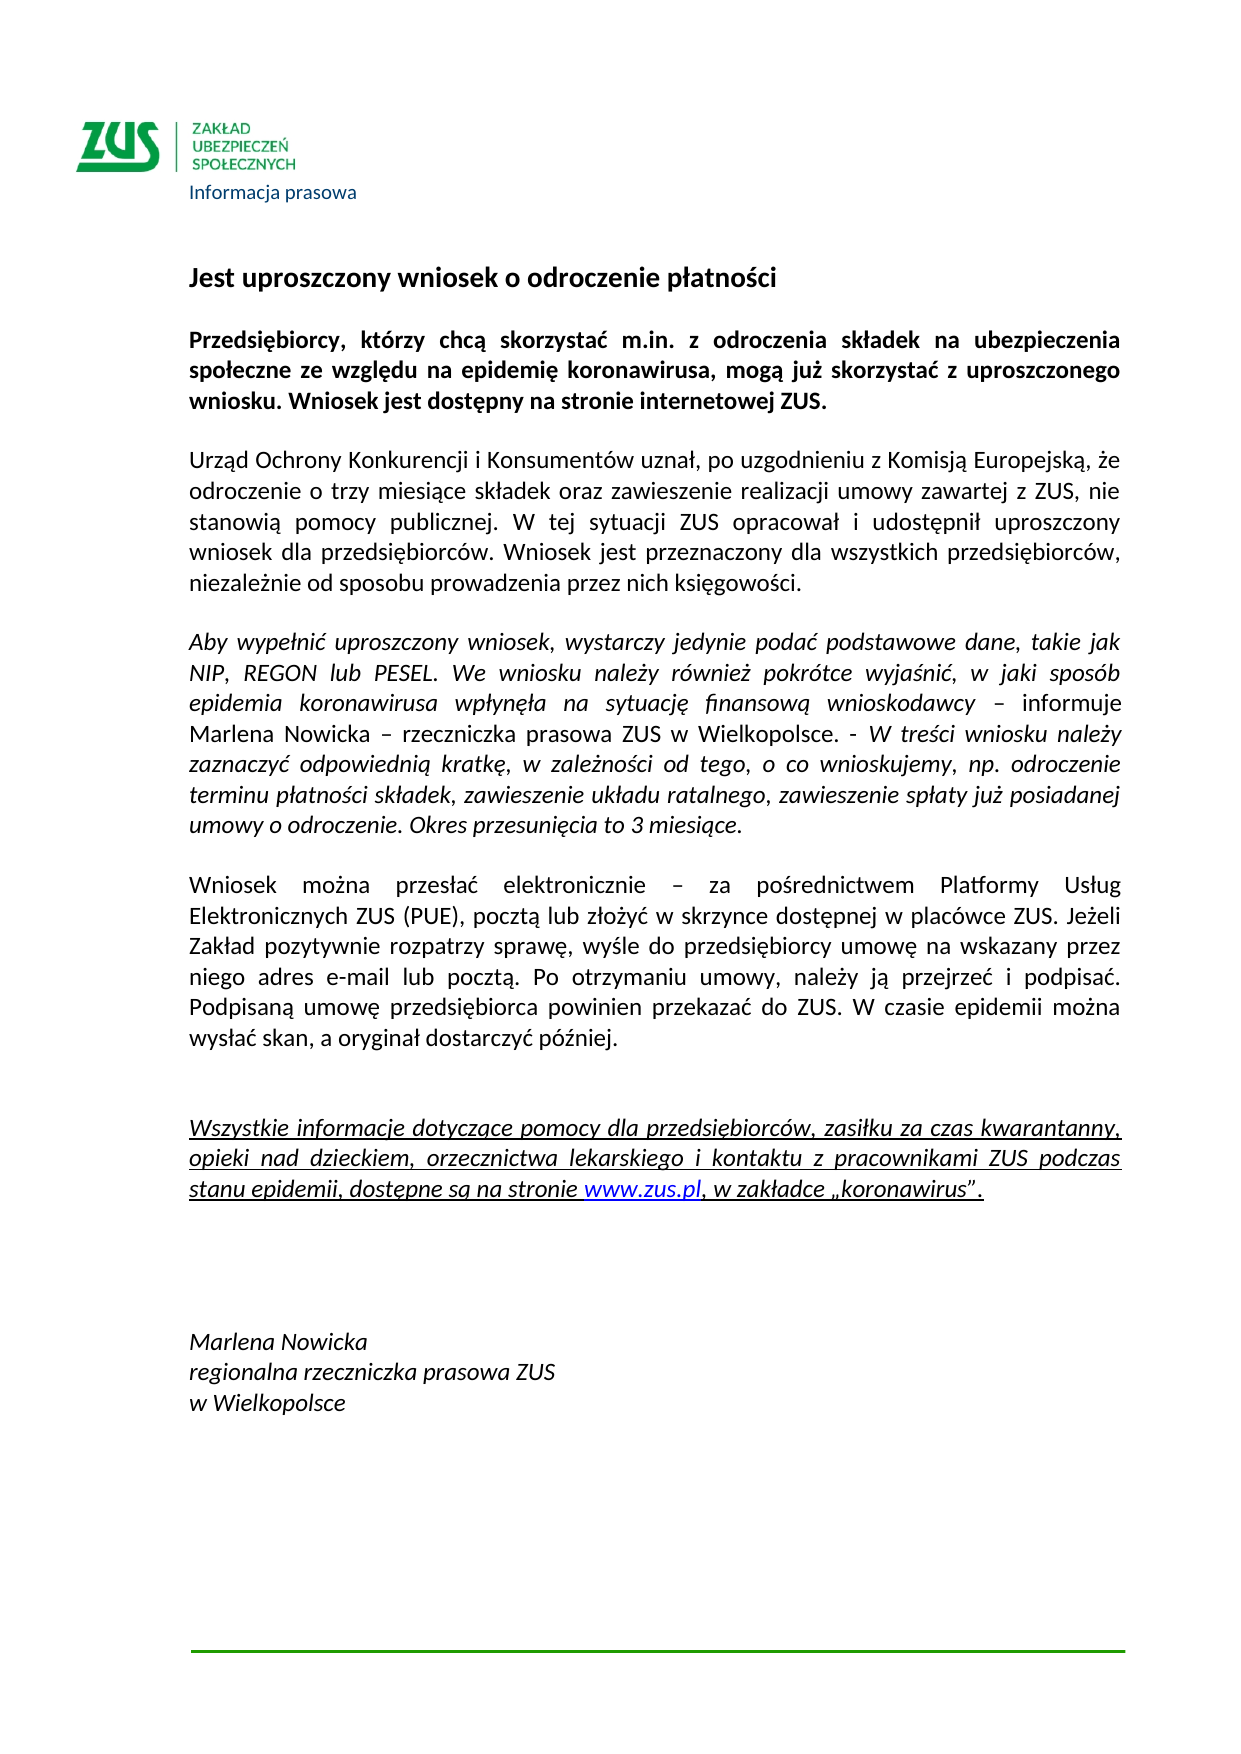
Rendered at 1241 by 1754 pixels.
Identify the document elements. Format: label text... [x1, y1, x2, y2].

text Marlena Nowicka [189, 1326, 1122, 1356]
text Informacja prasowa [189, 179, 1122, 204]
text Wszystkie informacje dotyczące pomocy dla przedsiębiorców, zasiłku za czas kwarantanny, opieki nad dzieckiem, orzecznictwa lekarskiego i kontaktu z pracownikami ZUS podczas stanu epidemii, dostępne są na stronie www.zus.pl, w zakładce „koronawirus”. [189, 1112, 1122, 1138]
text Wszystkie informacje dotyczące pomocy dla przedsiębiorców, zasiłku za czas kwarantanny, opieki nad dzieckiem, orzecznictwa lekarskiego i kontaktu z pracownikami ZUS podczas stanu epidemii, dostępne są na stronie www.zus.pl, w zakładce „koronawirus”. [189, 1170, 1122, 1204]
text Przedsiębiorcy, którzy chcą skorzystać m.in. z odroczenia składek na ubezpieczenia społeczne ze względu na epidemię koronawirusa, mogą już skorzystać z uproszczonego wniosku. Wniosek jest dostępny na stronie internetowej ZUS. [189, 324, 1122, 416]
text Wszystkie informacje dotyczące pomocy dla przedsiębiorców, zasiłku za czas kwarantanny, opieki nad dzieckiem, orzecznictwa lekarskiego i kontaktu z pracownikami ZUS podczas stanu epidemii, dostępne są na stronie www.zus.pl, w zakładce „koronawirus”. [189, 1140, 1122, 1169]
text regionalna rzeczniczka prasowa ZUS [189, 1356, 1122, 1387]
text Jest uproszczony wniosek o odroczenie płatności [189, 259, 1122, 295]
text Wniosek można przesłać elektronicznie – za pośrednictwem Platformy Usług Elektronicznych ZUS (PUE), pocztą lub złożyć w skrzynce dostępnej w placówce ZUS. Jeżeli Zakład pozytywnie rozpatrzy sprawę, wyśle do przedsiębiorcy umowę na wskazany przez niego adres e-mail lub pocztą. Po otrzymaniu umowy, należy ją przejrzeć i podpisać. Podpisaną umowę przedsiębiorca powinien przekazać do ZUS. W czasie epidemii można wysłać skan, a oryginał dostarczyć później. [189, 869, 1122, 1052]
text Aby wypełnić uproszczony wniosek, wystarczy jedynie podać podstawowe dane, takie jak NIP, REGON lub PESEL. We wniosku należy również pokrótce wyjaśnić, w jaki sposób epidemia koronawirusa wpłynęła na sytuację finansową wnioskodawcy – informuje Marlena Nowicka – rzeczniczka prasowa ZUS w Wielkopolsce. - W treści wniosku należy zaznaczyć odpowiednią kratkę, w zależności od tego, o co wnioskujemy, np. odroczenie terminu płatności składek, zawieszenie układu ratalnego, zawieszenie spłaty już posiadanej umowy o odroczenie. Okres przesunięcia to 3 miesiące. [189, 626, 1122, 840]
text w Wielkopolsce [189, 1387, 1122, 1417]
picture [74, 119, 297, 173]
text Urząd Ochrony Konkurencji i Konsumentów uznał, po uzgodnieniu z Komisją Europejską, że odroczenie o trzy miesiące składek oraz zawieszenie realizacji umowy zawartej z ZUS, nie stanowią pomocy publicznej. W tej sytuacji ZUS opracował i udostępnił uproszczony wniosek dla przedsiębiorców. Wniosek jest przeznaczony dla wszystkich przedsiębiorców, niezależnie od sposobu prowadzenia przez nich księgowości. [189, 445, 1122, 597]
